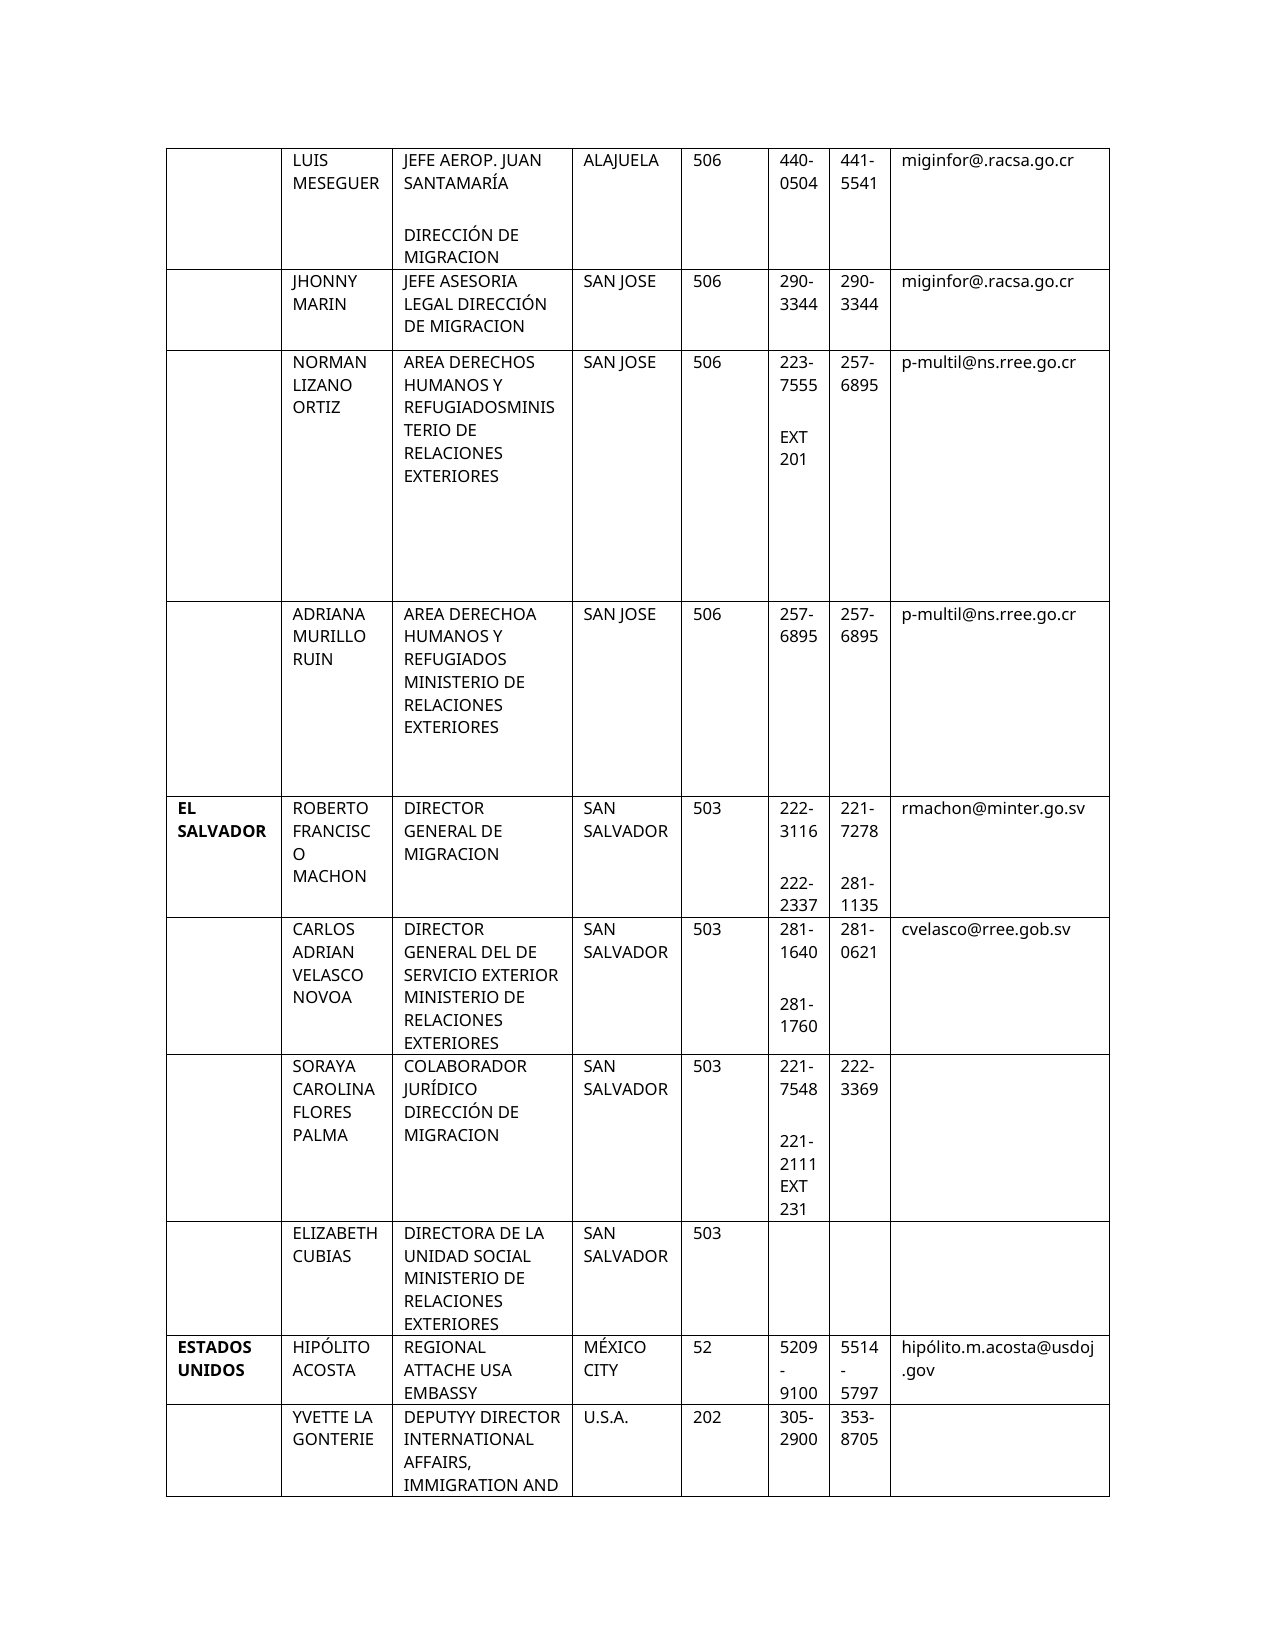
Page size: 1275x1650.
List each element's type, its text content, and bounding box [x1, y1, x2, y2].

table_cell 257-6895 [830, 351, 890, 601]
table_cell 281-0621 [830, 918, 890, 1054]
table_cell JEFE ASESORIA LEGAL DIRECCIÓN DE MIGRACION [393, 270, 572, 349]
table_cell [167, 602, 281, 796]
table_cell JEFE AEROP. JUAN SANTAMARÍA DIRECCIÓN DE MIGRACION [393, 149, 572, 269]
table_cell NORMAN LIZANO ORTIZ [282, 351, 392, 601]
table_cell 503 [682, 797, 768, 917]
table_cell DIRECTOR GENERAL DE MIGRACION [393, 797, 572, 917]
table_cell SAN SALVADOR [573, 1055, 681, 1221]
table_cell [167, 149, 281, 269]
table_cell 305-2900 [769, 1405, 829, 1496]
table_cell rmachon@minter.go.sv [891, 797, 1109, 917]
table_cell YVETTE LA GONTERIE [282, 1405, 392, 1496]
table_cell DIRECTORA DE LA UNIDAD SOCIAL MINISTERIO DE RELACIONES EXTERIORES [393, 1222, 572, 1335]
table_cell 281-1640 281-1760 [769, 918, 829, 1054]
table_cell LUIS MESEGUER [282, 149, 392, 269]
table_cell SAN JOSE [573, 351, 681, 601]
table_cell 503 [682, 1222, 768, 1335]
table_cell 506 [682, 149, 768, 269]
table_cell [769, 1222, 829, 1335]
table_cell 353-8705 [830, 1405, 890, 1496]
table_cell p-multil@ns.rree.go.cr [891, 351, 1109, 601]
table_cell 223-7555 EXT 201 [769, 351, 829, 601]
table_cell 257-6895 [830, 602, 890, 796]
table_cell REGIONAL ATTACHE USA EMBASSY [393, 1336, 572, 1404]
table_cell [891, 149, 1109, 269]
table_cell 506 [682, 270, 768, 349]
table_cell HIPÓLITO ACOSTA [282, 1336, 392, 1404]
table_cell SORAYA CAROLINA FLORES PALMA [282, 1055, 392, 1221]
table_cell 506 [682, 602, 768, 796]
table_cell ELIZABETH CUBIAS [282, 1222, 392, 1335]
table_cell [167, 351, 281, 601]
table_cell [891, 1222, 1109, 1335]
table_cell 202 [682, 1405, 768, 1496]
table_cell SAN JOSE [573, 270, 681, 349]
table_cell AREA DERECHOA HUMANOS Y REFUGIADOS MINISTERIO DE RELACIONES EXTERIORES [393, 602, 572, 796]
table_cell 257-6895 [769, 602, 829, 796]
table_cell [393, 1405, 572, 1496]
table_cell 290-3344 [830, 270, 890, 349]
table_cell 222-3116 222-2337 [769, 797, 829, 917]
table_cell DIRECTOR GENERAL DEL DE SERVICIO EXTERIOR MINISTERIO DE RELACIONES EXTERIORES [393, 918, 572, 1054]
table_cell [167, 270, 281, 349]
table_cell ROBERTO FRANCISCO MACHON [282, 797, 392, 917]
table_cell cvelasco@rree.gob.sv [891, 918, 1109, 1054]
table_cell 222-3369 [830, 1055, 890, 1221]
table_cell 290-3344 [769, 270, 829, 349]
table_cell CARLOS ADRIAN VELASCO NOVOA [282, 918, 392, 1054]
table_cell 5209-9100 [769, 1336, 829, 1404]
table_cell MÉXICO CITY [573, 1336, 681, 1404]
table_cell SAN JOSE [573, 602, 681, 796]
table_cell ALAJUELA [573, 149, 681, 269]
table_cell p-multil@ns.rree.go.cr [891, 602, 1109, 796]
table_cell 52 [682, 1336, 768, 1404]
table_cell 503 [682, 918, 768, 1054]
table_cell U.S.A. [573, 1405, 681, 1496]
table_cell 440-0504 [769, 149, 829, 269]
table_cell [167, 918, 281, 1054]
table_cell [167, 1405, 281, 1496]
table_cell [167, 1222, 281, 1335]
table_cell AREA DERECHOS HUMANOS Y REFUGIADOSMINISTERIO DE RELACIONES EXTERIORES [393, 351, 572, 601]
table_cell 506 [682, 351, 768, 601]
table_cell miginfor@.racsa.go.cr [891, 270, 1109, 349]
table_cell EL SALVADOR [167, 797, 281, 917]
table_cell SAN SALVADOR [573, 1222, 681, 1335]
table_cell ADRIANA MURILLO RUIN [282, 602, 392, 796]
table_cell 221-7548 221-2111 EXT 231 [769, 1055, 829, 1221]
table_cell [891, 1405, 1109, 1496]
table_cell hipólito.m.acosta@usdoj.gov [891, 1336, 1109, 1404]
table_cell 503 [682, 1055, 768, 1221]
table_cell [167, 1055, 281, 1221]
table_cell SAN SALVADOR [573, 918, 681, 1054]
table_cell [891, 1055, 1109, 1221]
table_cell SAN SALVADOR [573, 797, 681, 917]
table_cell 441-5541 [830, 149, 890, 269]
table_cell 221-7278 281-1135 [830, 797, 890, 917]
table_cell JHONNY MARIN [282, 270, 392, 349]
table_cell 5514-5797 [830, 1336, 890, 1404]
table_cell ESTADOS UNIDOS [167, 1336, 281, 1404]
table_cell COLABORADOR JURÍDICO DIRECCIÓN DE MIGRACION [393, 1055, 572, 1221]
table_cell [830, 1222, 890, 1335]
